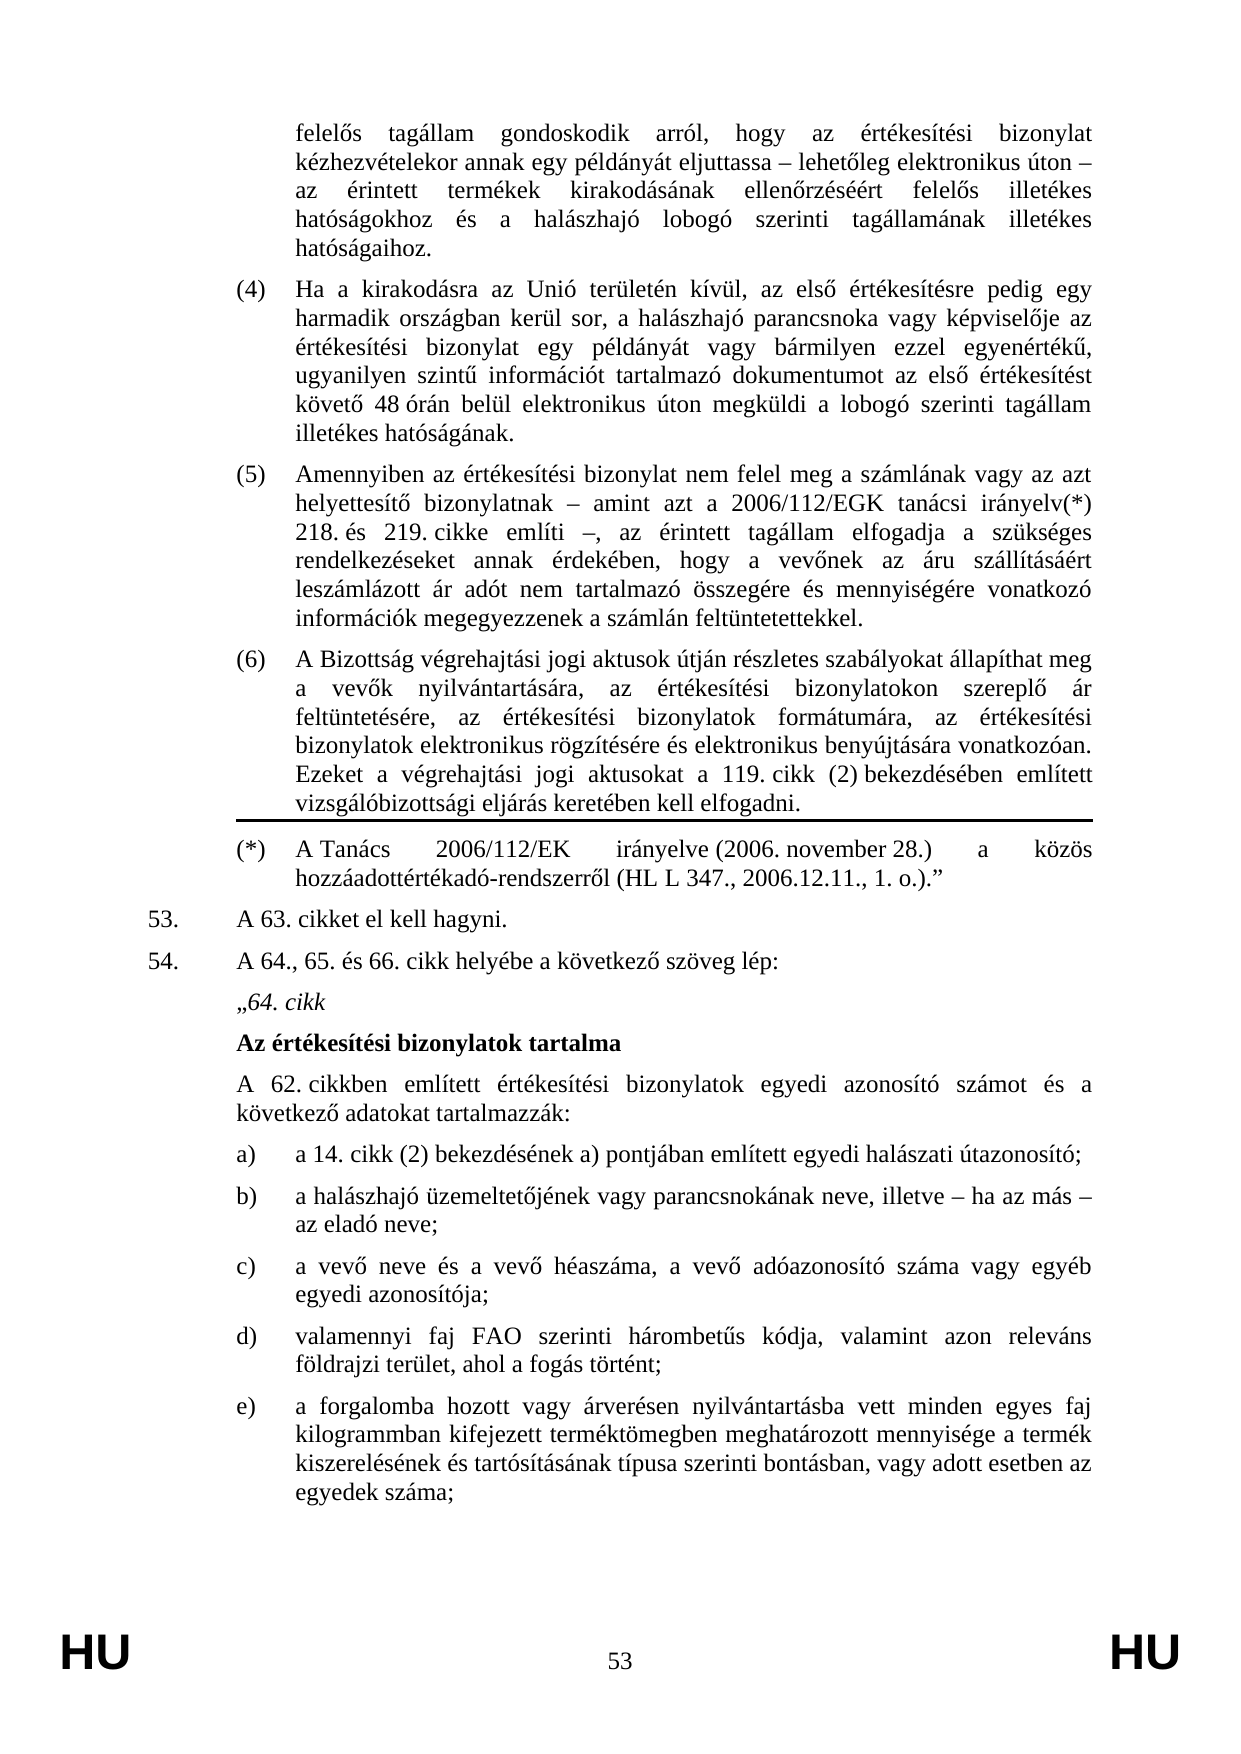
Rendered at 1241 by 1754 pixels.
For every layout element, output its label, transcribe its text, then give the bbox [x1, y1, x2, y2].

text a) a 14. cikk (2) bekezdésének a) pontjában említett egyedi halászati útazonosító; [236, 1139, 1093, 1168]
text „64. cikk [236, 987, 1093, 1016]
text d) valamennyi faj FAO szerinti hárombetűs kódja, valamint azon releváns földrajzi terület, ahol a fogás történt; [236, 1321, 1093, 1378]
text 54. A 64., 65. és 66. cikk helyébe a következő szöveg lép: [148, 946, 1093, 974]
text e) a forgalomba hozott vagy árverésen nyilvántartásba vett minden egyes faj kilogrammban kifejezett terméktömegben meghatározott mennyisége a termék kiszerelésének és tartósításának típusa szerinti bontásban, vagy adott esetben az egyedek száma; [236, 1391, 1093, 1506]
text (6) A Bizottság végrehajtási jogi aktusok útján részletes szabályokat állapíthat meg a vevők nyilvántartására, az értékesítési bizonylatokon szereplő ár feltüntetésére, az értékesítési bizonylatok formátumára, az értékesítési bizonylatok elektronikus rögzítésére és elektronikus benyújtására vonatkozóan. Ezeket a végrehajtási jogi aktusokat a 119. cikk (2) bekezdésében említett vizsgálóbizottsági eljárás keretében kell elfogadni. [236, 644, 1093, 819]
text Az értékesítési bizonylatok tartalma [236, 1028, 1093, 1057]
text A 62. cikkben említett értékesítési bizonylatok egyedi azonosító számot és a következő adatokat tartalmazzák: [236, 1069, 1093, 1127]
text (4) Ha a kirakodásra az Unió területén kívül, az első értékesítésre pedig egy harmadik országban kerül sor, a halászhajó parancsnoka vagy képviselője az értékesítési bizonylat egy példányát vagy bármilyen ezzel egyenértékű, ugyanilyen szintű információt tartalmazó dokumentumot az első értékesítést követő 48 órán belül elektronikus úton megküldi a lobogó szerinti tagállam illetékes hatóságának. [236, 274, 1093, 447]
text b) a halászhajó üzemeltetőjének vagy parancsnokának neve, illetve – ha az más – az eladó neve; [236, 1181, 1093, 1238]
text (*) A Tanács 2006/112/EK irányelve (2006. november 28.) a közös hozzáadottértékadó-rendszerről (HL L 347., 2006.12.11., 1. o.).” [236, 834, 1093, 892]
text 53. A 63. cikket el kell hagyni. [148, 904, 1093, 933]
text (5) Amennyiben az értékesítési bizonylat nem felel meg a számlának vagy az azt helyettesítő bizonylatnak – amint azt a 2006/112/EGK tanácsi irányelv(*) 218. és 219. cikke említi –, az érintett tagállam elfogadja a szükséges rendelkezéseket annak érdekében, hogy a vevőnek az áru szállításáért leszámlázott ár adót nem tartalmazó összegére és mennyiségére vonatkozó információk megegyezzenek a számlán feltüntetettekkel. [236, 459, 1093, 632]
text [236, 118, 1093, 262]
text c) a vevő neve és a vevő héaszáma, a vevő adóazonosító száma vagy egyéb egyedi azonosítója; [236, 1251, 1093, 1308]
